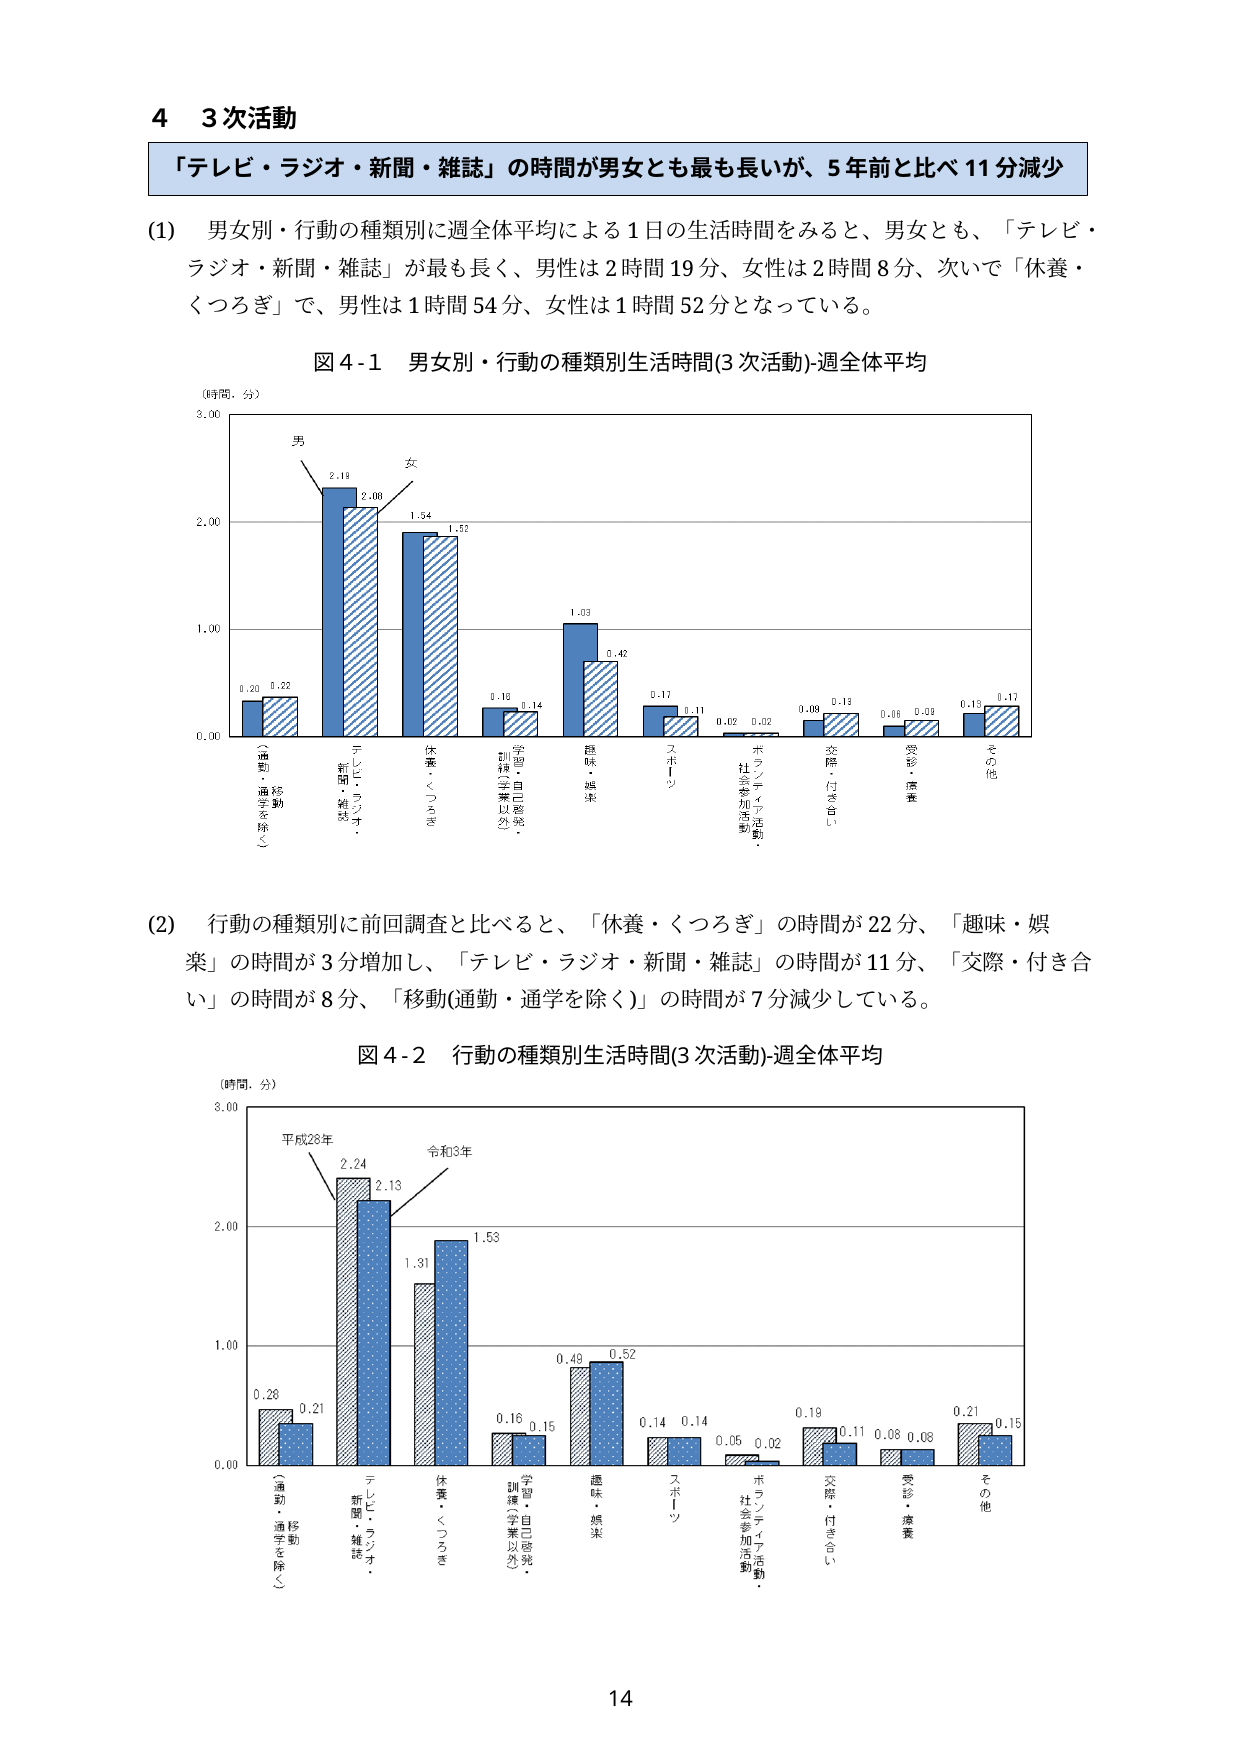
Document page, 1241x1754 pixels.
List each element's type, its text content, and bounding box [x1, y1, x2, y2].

picture [178, 379, 1063, 861]
list 男女別・行動の種類別に週全体平均による1日の生活時間をみると、男女とも、「テレビ・ラジオ・新聞・雑誌」が最も長く、男性は2時間19分、女性は2時間8分、次いで「休養・くつろぎ」で、男性は1時間54分、女性は1時間52分となっている。 [148, 211, 1103, 323]
list 行動の種類別に前回調査と比べると、「休養・くつろぎ」の時間が22分、「趣味・娯楽」の時間が3分増加し、「テレビ・ラジオ・新聞・雑誌」の時間が11分、「交際・付き合い」の時間が8分、「移動(通勤・通学を除く)」の時間が7分減少している。 [148, 904, 1092, 1017]
text 図４-２ 行動の種類別生活時間(3次活動)-週全体平均 [148, 1036, 1092, 1073]
text 図４-１ 男女別・行動の種類別生活時間(3次活動)-週全体平均 [148, 342, 1092, 379]
text ４ ３次活動 [148, 98, 1092, 136]
picture [210, 1073, 1030, 1593]
